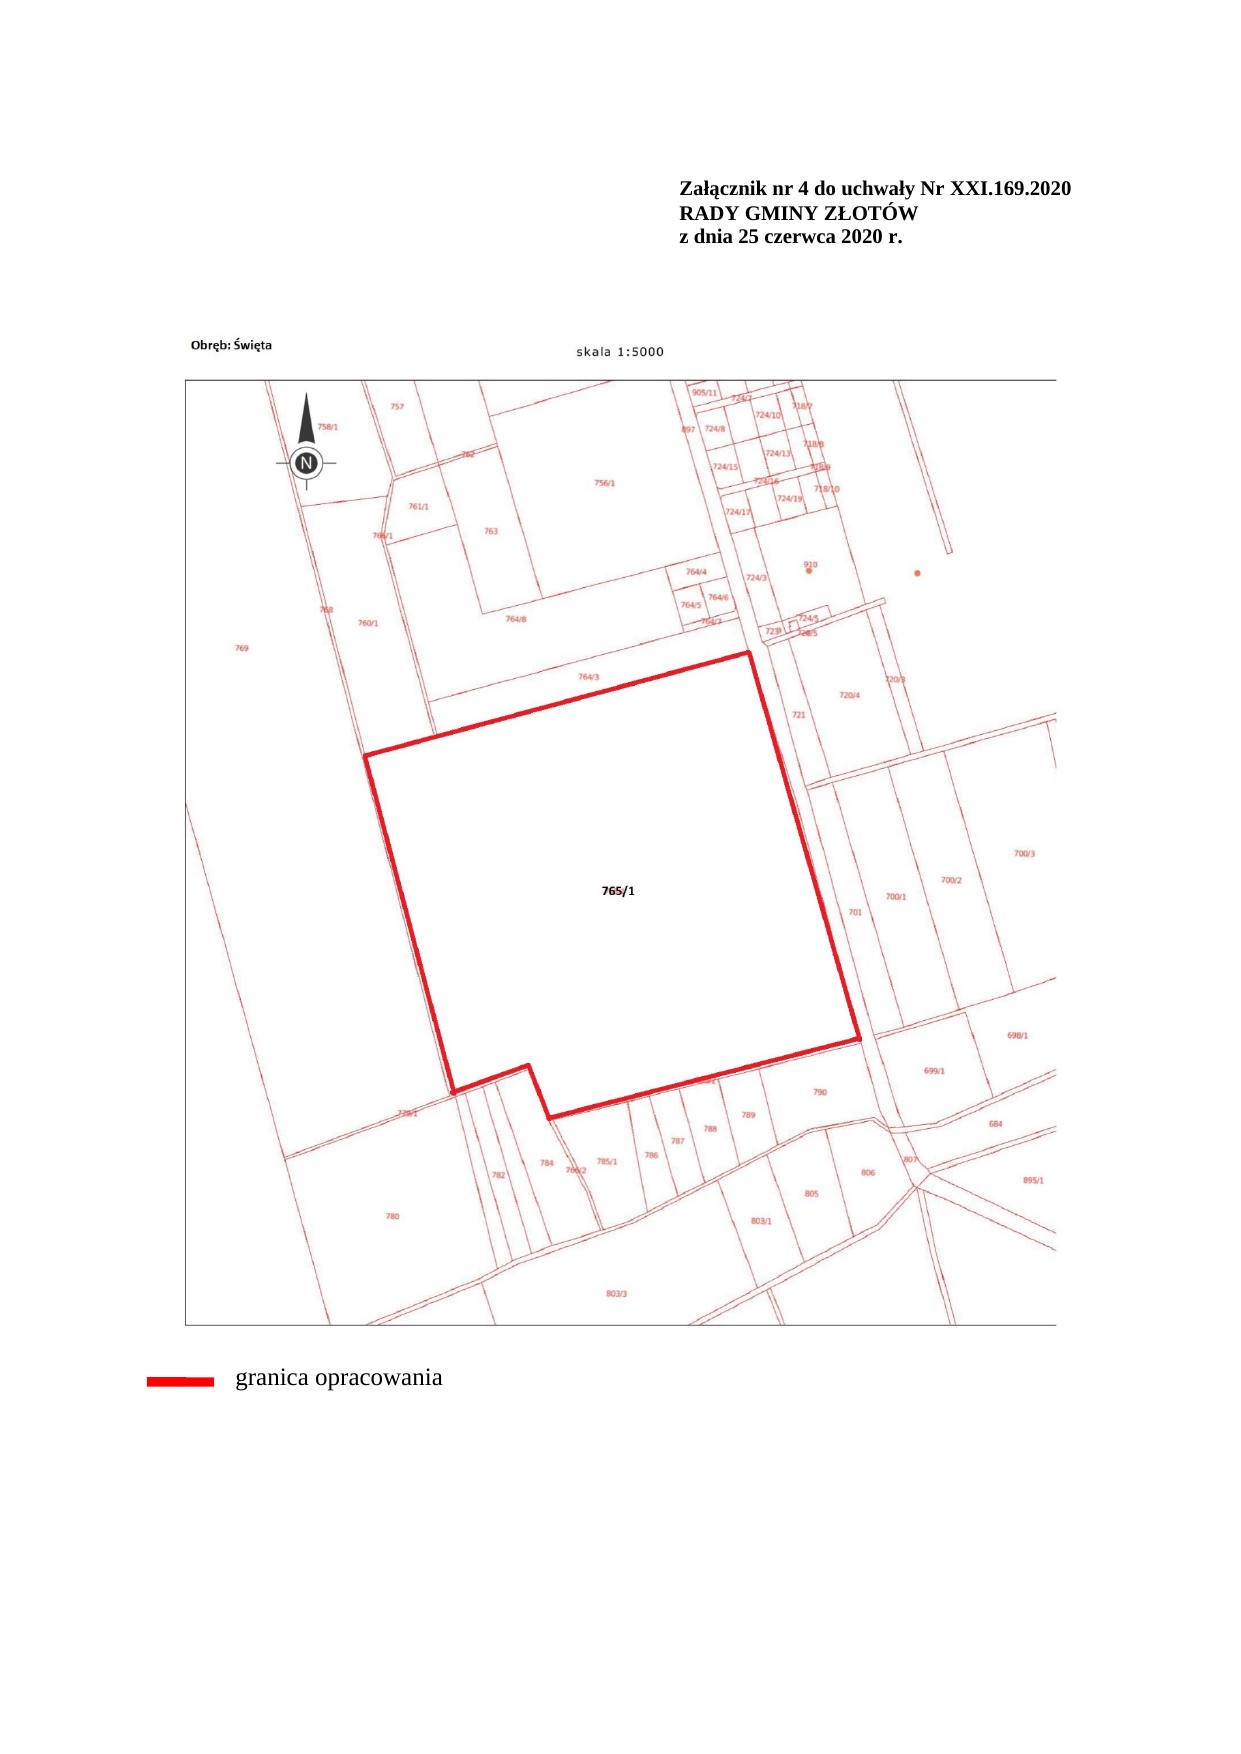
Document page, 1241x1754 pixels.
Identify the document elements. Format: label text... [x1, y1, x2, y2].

picture [149, 277, 1092, 1334]
text RADY GMINY ZŁOTÓW [679, 200, 1093, 224]
text Załącznik nr 4 do uchwały Nr XXI.169.2020 [679, 176, 1093, 200]
text z dnia 25 czerwca 2020 r. [679, 224, 1093, 248]
text granica opracowania [148, 1362, 1093, 1391]
